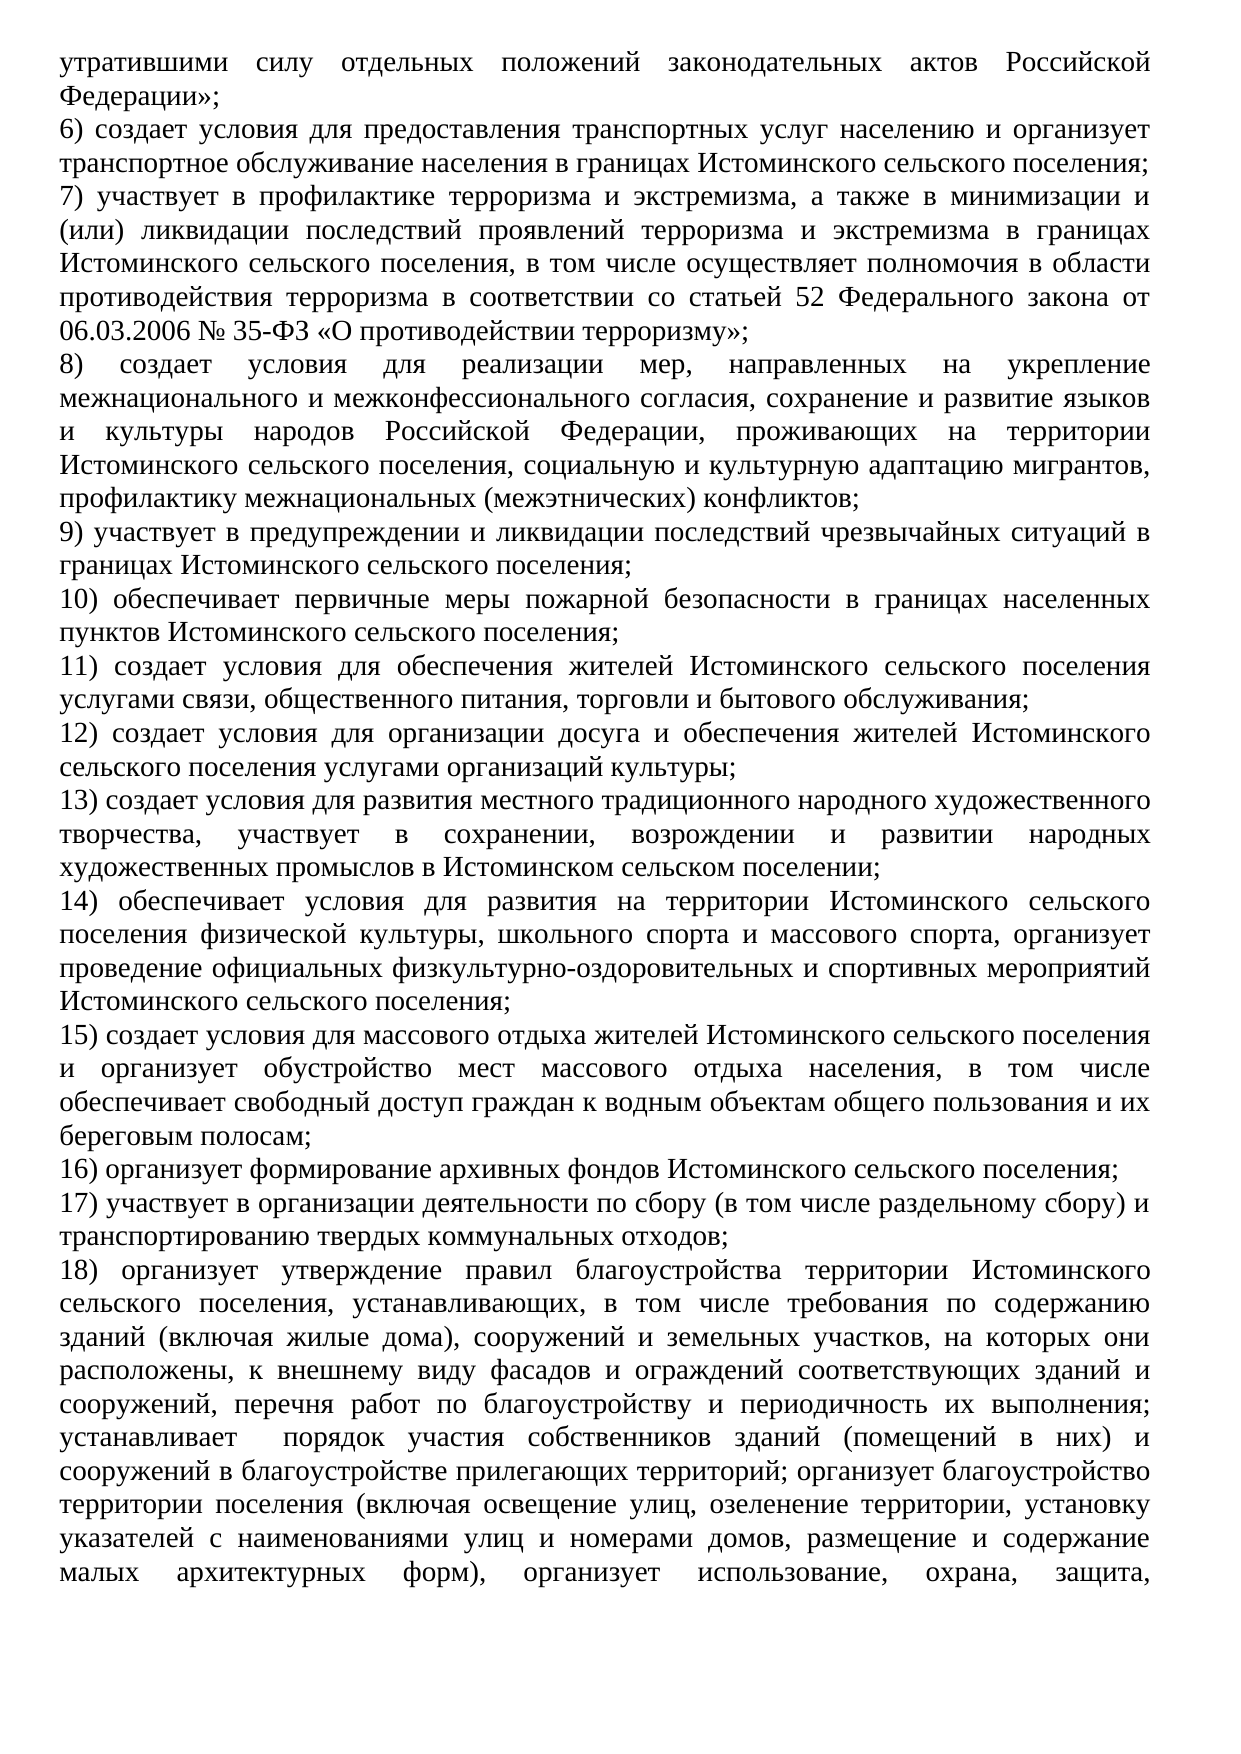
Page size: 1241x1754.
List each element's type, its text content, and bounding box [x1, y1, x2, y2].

text 8) создает условия для реализации мер, направленных на укрепление межнационального и межконфессионального согласия, сохранение и развитие языков и культуры народов Российской Федерации, проживающих на территории Истоминского сельского поселения, социальную и культурную адаптацию мигрантов, профилактику межнациональных (межэтнических) конфликтов; [59, 346, 1151, 514]
text 7) участвует в профилактике терроризма и экстремизма, а также в минимизации и (или) ликвидации последствий проявлений терроризма и экстремизма в границах Истоминского сельского поселения, в том числе осуществляет полномочия в области противодействия терроризма в соответствии со статьей 52 Федерального закона от 06.03.2006 № 35-ФЗ «О противодействии терроризму»; [59, 178, 1151, 346]
text 14) обеспечивает условия для развития на территории Истоминского сельского поселения физической культуры, школьного спорта и массового спорта, организует проведение официальных физкультурно-оздоровительных и спортивных мероприятий Истоминского сельского поселения; [59, 883, 1151, 1017]
text 15) создает условия для массового отдыха жителей Истоминского сельского поселения и организует обустройство мест массового отдыха населения, в том числе обеспечивает свободный доступ граждан к водным объектам общего пользования и их береговым полосам; [59, 1017, 1151, 1151]
text 12) создает условия для организации досуга и обеспечения жителей Истоминского сельского поселения услугами организаций культуры; [59, 715, 1151, 782]
text 11) создает условия для обеспечения жителей Истоминского сельского поселения услугами связи, общественного питания, торговли и бытового обслуживания; [59, 648, 1151, 715]
text 17) участвует в организации деятельности по сбору (в том числе раздельному сбору) и транспортированию твердых коммунальных отходов; [59, 1185, 1151, 1252]
text 10) обеспечивает первичные меры пожарной безопасности в границах населенных пунктов Истоминского сельского поселения; [59, 581, 1151, 648]
text 16) организует формирование архивных фондов Истоминского сельского поселения; [59, 1151, 1151, 1185]
text 13) создает условия для развития местного традиционного народного художественного творчества, участвует в сохранении, возрождении и развитии народных художественных промыслов в Истоминском сельском поселении; [59, 782, 1151, 883]
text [59, 1252, 1151, 1587]
text 6) создает условия для предоставления транспортных услуг населению и организует транспортное обслуживание населения в границах Истоминского сельского поселения; [59, 111, 1151, 178]
text 9) участвует в предупреждении и ликвидации последствий чрезвычайных ситуаций в границах Истоминского сельского поселения; [59, 514, 1151, 581]
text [59, 44, 1151, 111]
